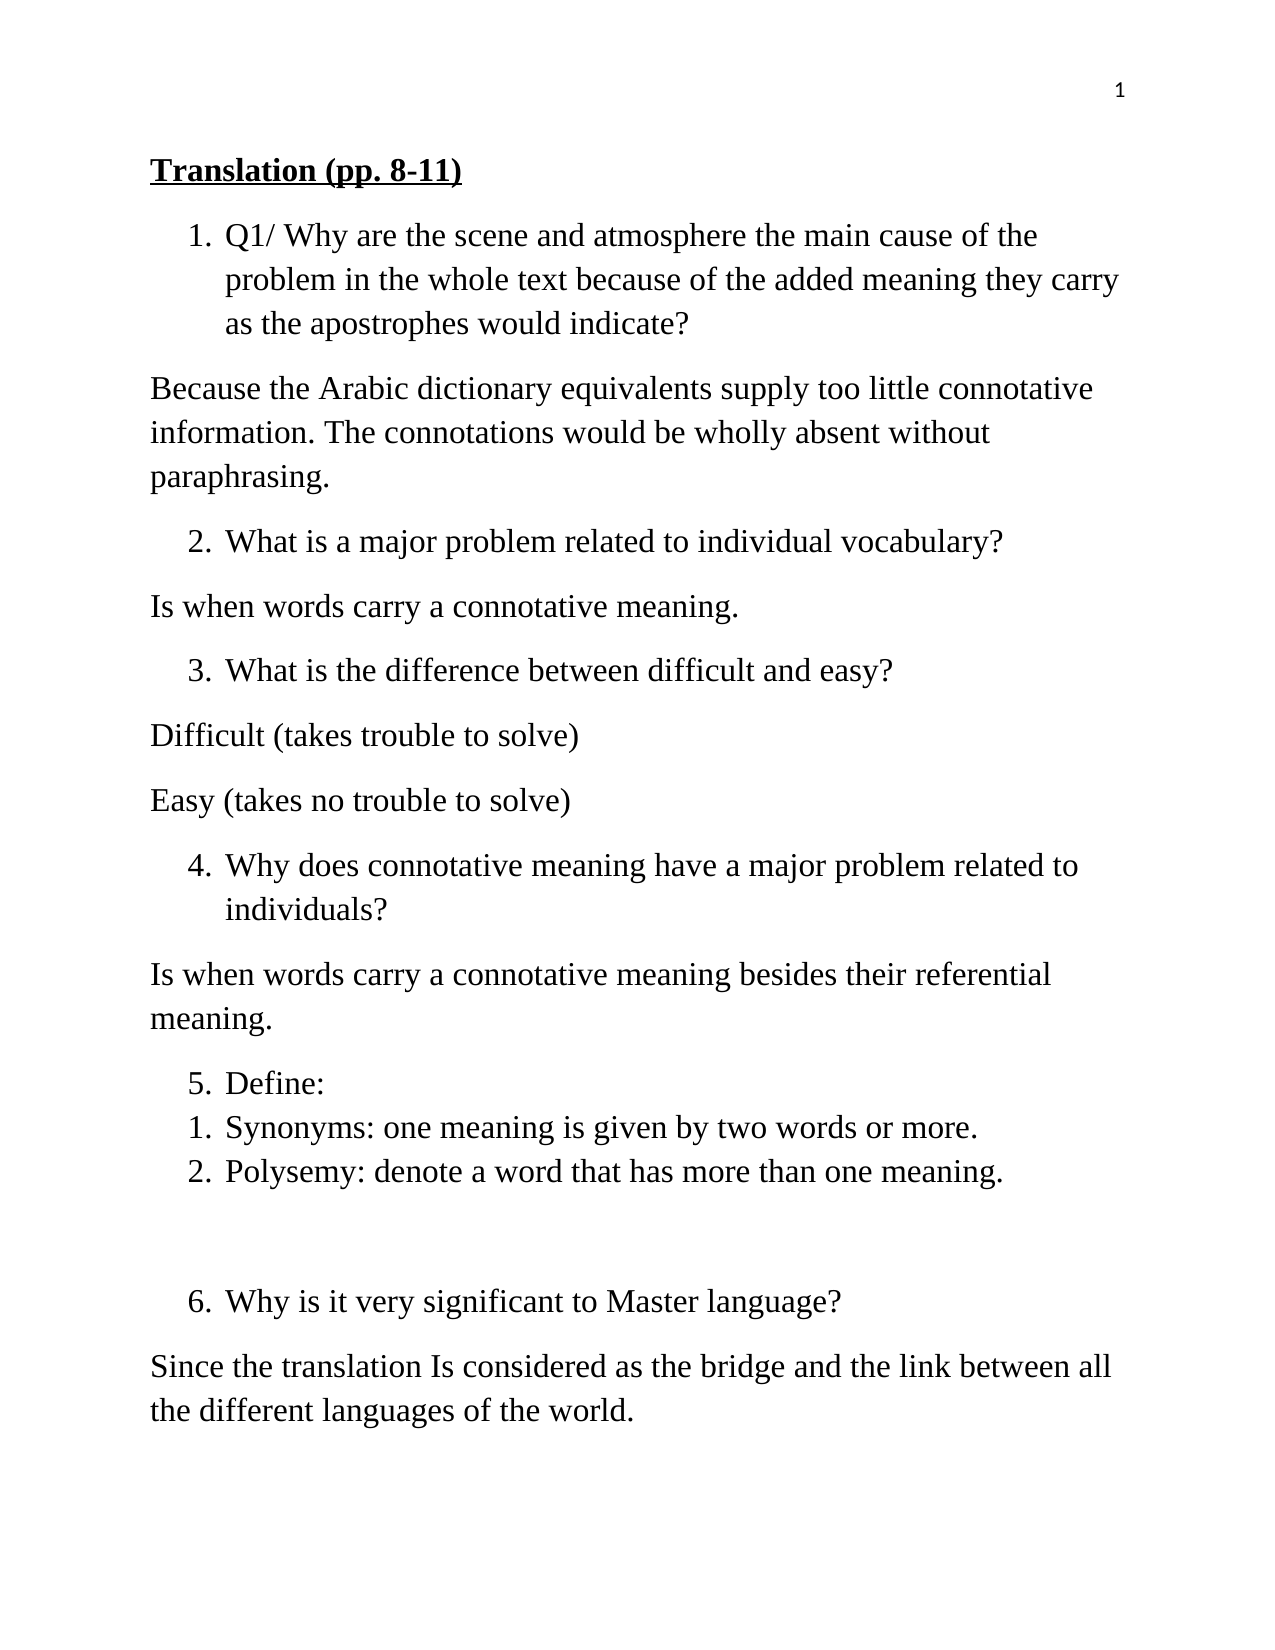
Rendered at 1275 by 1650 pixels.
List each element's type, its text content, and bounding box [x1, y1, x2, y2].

text Difficult (takes trouble to solve) [150, 716, 1125, 754]
list Synonyms: one meaning is given by two words or more. [187, 1107, 1125, 1146]
text Translation (pp. 8-11) [150, 150, 1125, 188]
text Easy (takes no trouble to solve) [150, 781, 1125, 819]
list Define: [187, 1063, 1125, 1102]
text Is when words carry a connotative meaning besides their referential meaning. [150, 954, 1125, 1037]
list What is a major problem related to individual vocabulary? [187, 521, 1125, 559]
list Q1/ Why are the scene and atmosphere the main cause of the problem in the whole text because of the added meaning they carry as the apostrophes would indicate? [187, 215, 1125, 341]
text Because the Arabic dictionary equivalents supply too little connotative information. The connotations would be wholly absent without paraphrasing. [150, 368, 1125, 494]
list What is the difference between difficult and easy? [187, 651, 1125, 689]
list Why does connotative meaning have a major problem related to individuals? [187, 845, 1125, 928]
text Since the translation Is considered as the bridge and the link between all the different languages of the world. [150, 1346, 1125, 1428]
list Polysemy: denote a word that has more than one meaning. [187, 1151, 1125, 1190]
text Is when words carry a connotative meaning. [150, 586, 1125, 624]
list Why is it very significant to Master language? [187, 1281, 1125, 1319]
